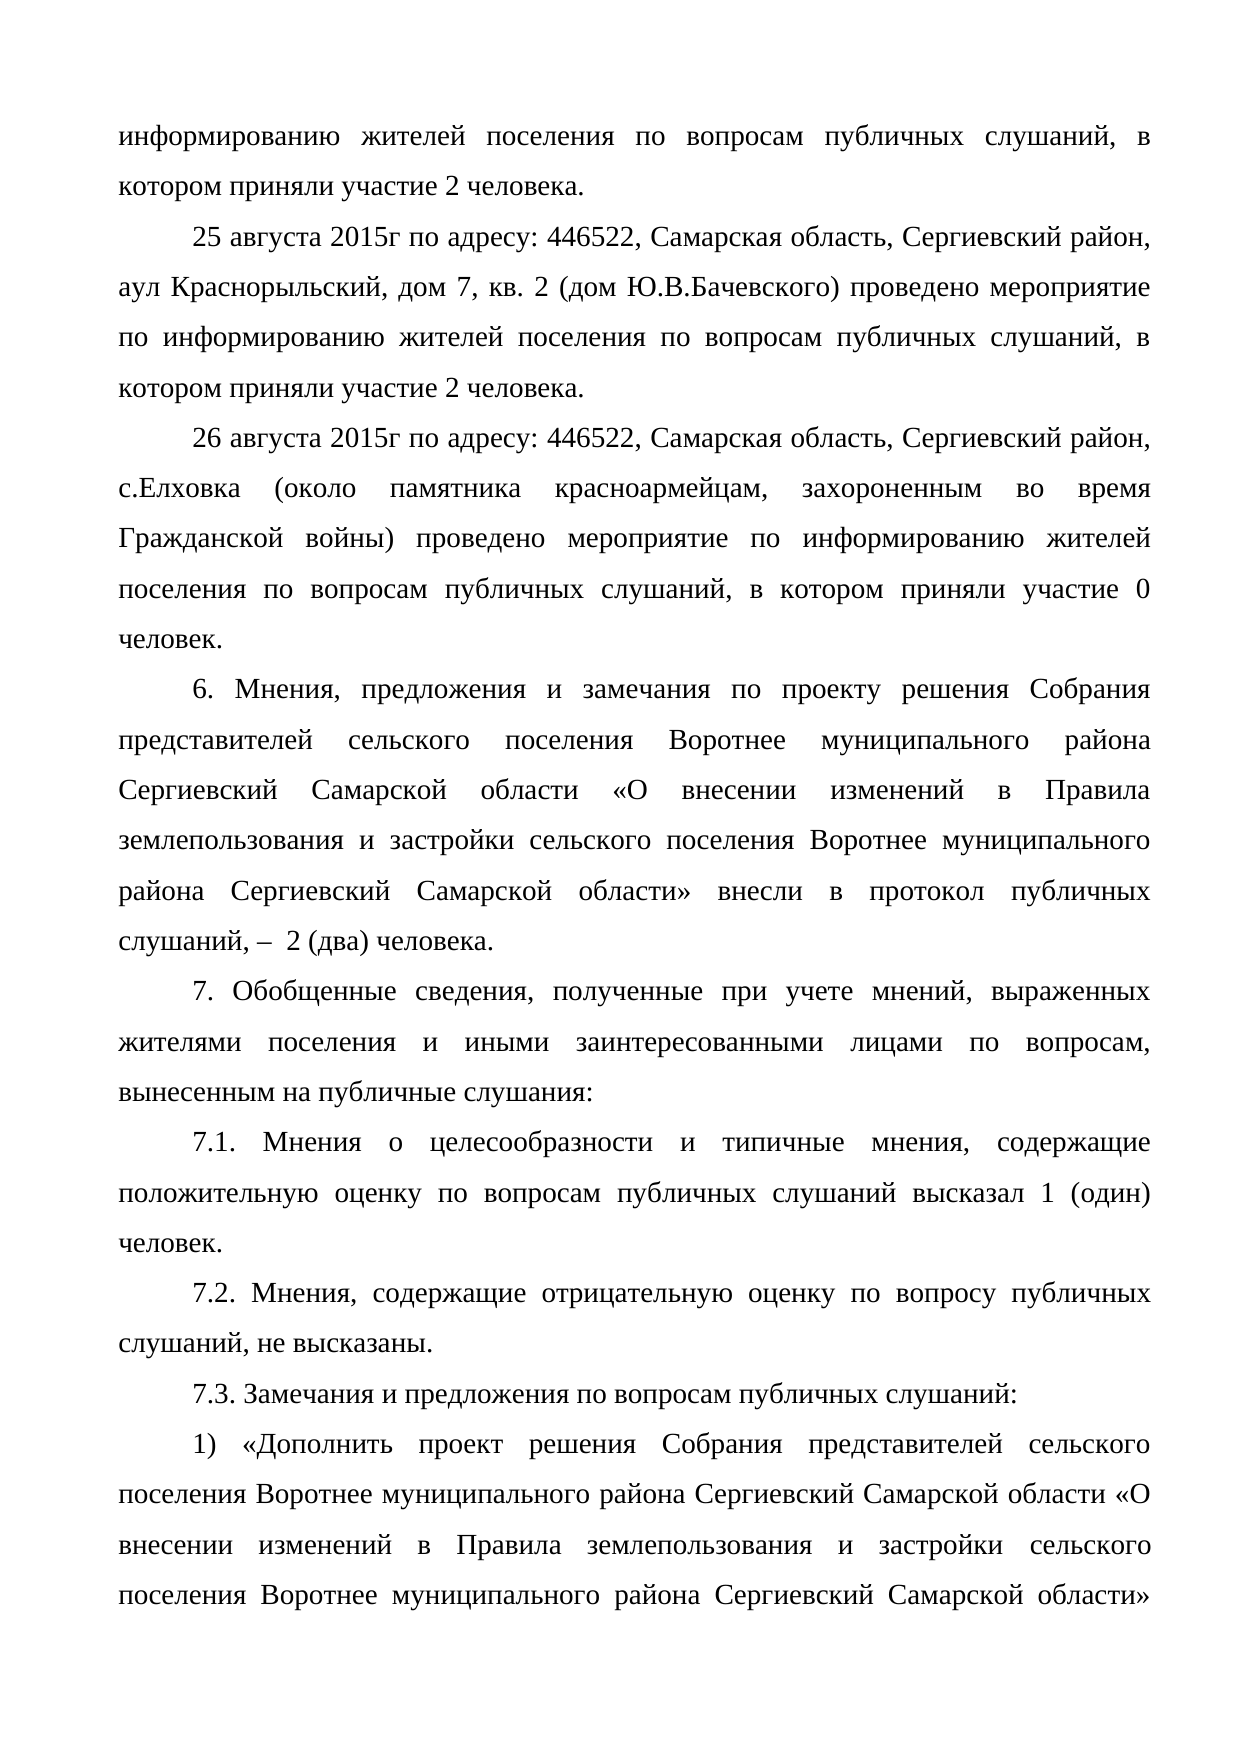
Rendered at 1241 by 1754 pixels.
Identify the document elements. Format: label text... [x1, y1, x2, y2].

text 7.1. Мнения о целесообразности и типичные мнения, содержащие положительную оценку по вопросам публичных слушаний высказал 1 (один) человек. [118, 1124, 1152, 1258]
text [118, 118, 1152, 202]
text 7. Обобщенные сведения, полученные при учете мнений, выраженных жителями поселения и иными заинтересованными лицами по вопросам, вынесенным на публичные слушания: [118, 973, 1152, 1108]
text 7.2. Мнения, содержащие отрицательную оценку по вопросу публичных слушаний, не высказаны. [118, 1275, 1152, 1359]
text 7.3. Замечания и предложения по вопросам публичных слушаний: [118, 1376, 1152, 1409]
text 25 августа 2015г по адресу: 446522, Самарская область, Сергиевский район, аул Краснорыльский, дом 7, кв. 2 (дом Ю.В.Бачевского) проведено мероприятие по информированию жителей поселения по вопросам публичных слушаний, в котором приняли участие 2 человека. [118, 219, 1152, 403]
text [118, 1426, 1152, 1611]
text 26 августа 2015г по адресу: 446522, Самарская область, Сергиевский район, с.Елховка (около памятника красноармейцам, захороненным во время Гражданской войны) проведено мероприятие по информированию жителей поселения по вопросам публичных слушаний, в котором приняли участие 0 человек. [118, 420, 1152, 655]
text 6. Мнения, предложения и замечания по проекту решения Собрания представителей сельского поселения Воротнее муниципального района Сергиевский Самарской области «О внесении изменений в Правила землепользования и застройки сельского поселения Воротнее муниципального района Сергиевский Самарской области» внесли в протокол публичных слушаний, – 2 (два) человека. [118, 672, 1152, 957]
